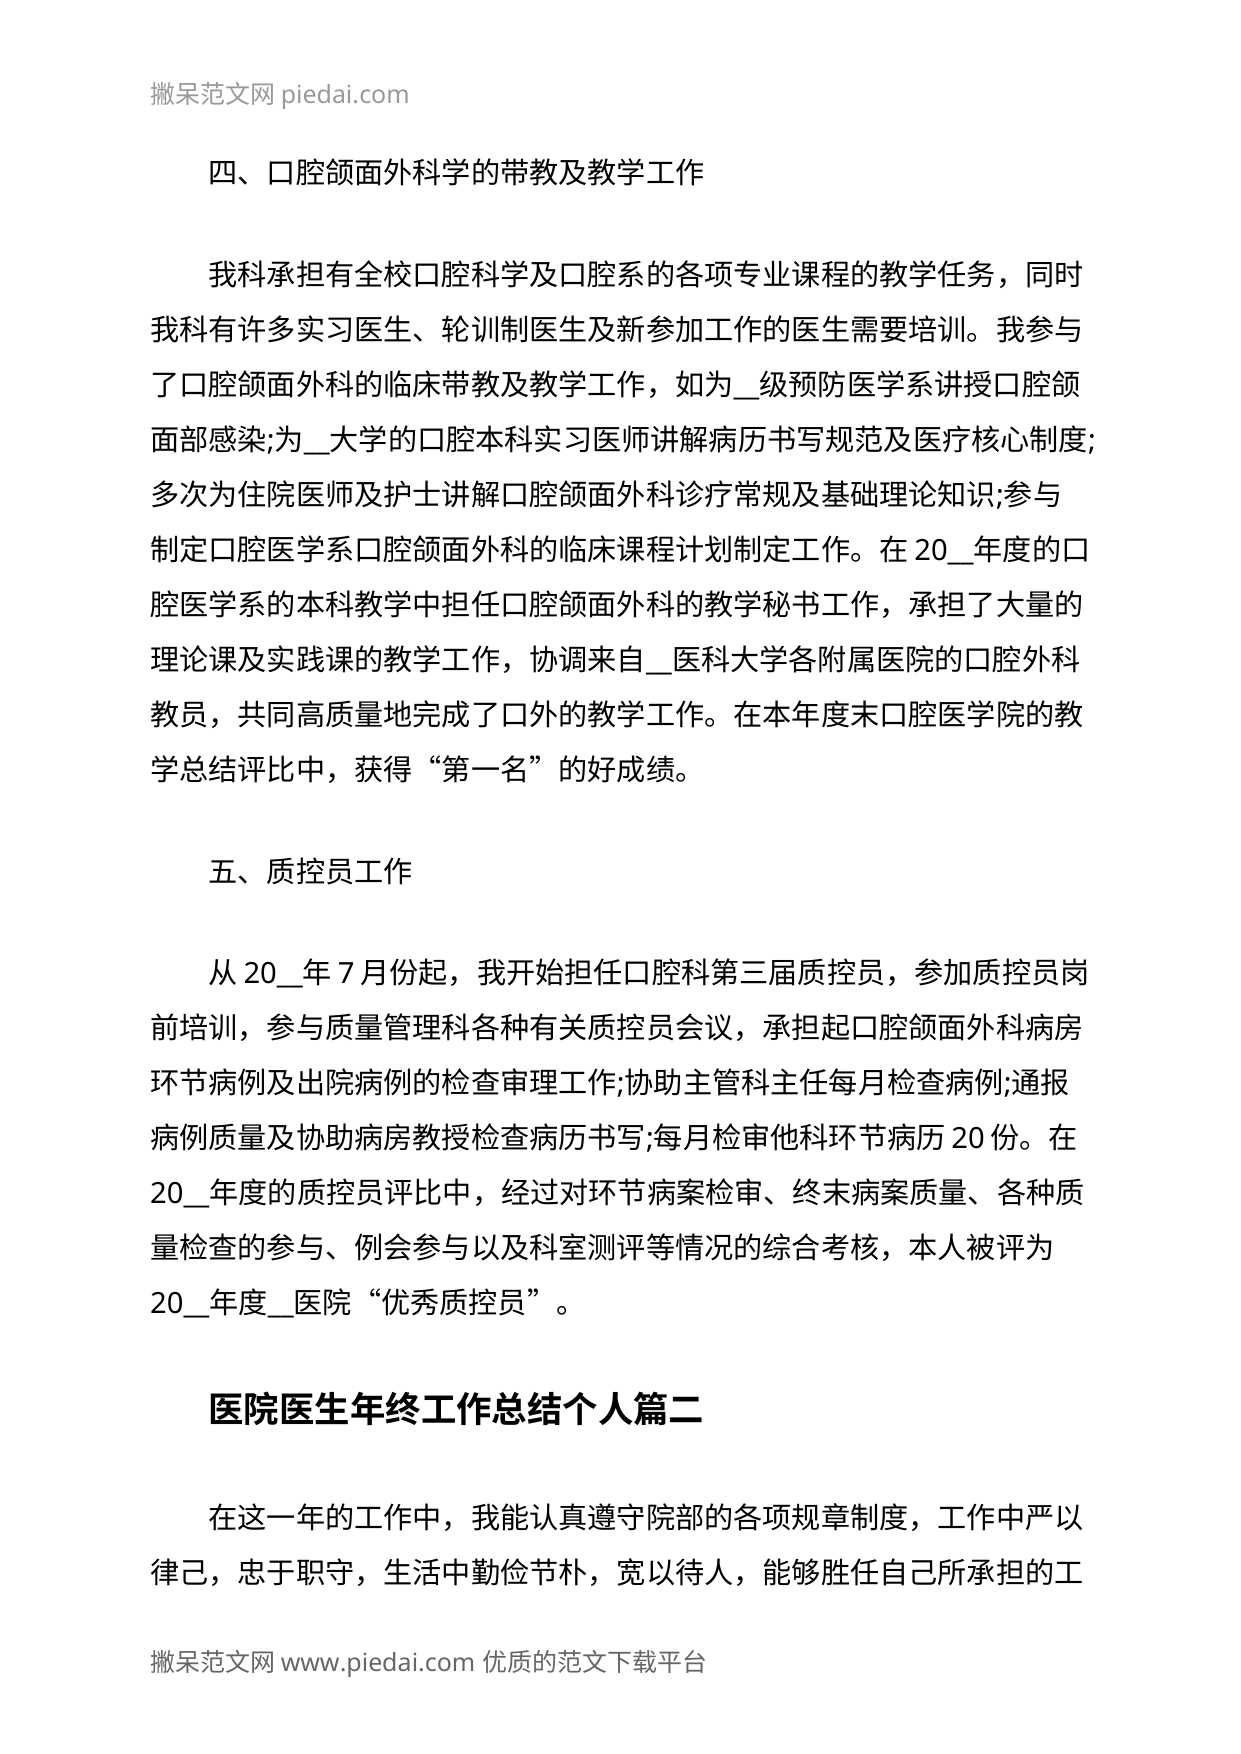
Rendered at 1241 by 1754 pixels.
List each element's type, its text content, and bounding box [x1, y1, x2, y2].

text 从20__年7月份起，我开始担任口腔科第三届质控员，参加质控员岗前培训，参与质量管理科各种有关质控员会议，承担起口腔颌面外科病房环节病例及出院病例的检查审理工作;协助主管科主任每月检查病例;通报病例质量及协助病房教授检查病历书写;每月检审他科环节病历20份。在20__年度的质控员评比中，经过对环节病案检审、终末病案质量、各种质量检查的参与、例会参与以及科室测评等情况的综合考核，本人被评为20__年度__医院“优秀质控员”。 [150, 950, 1090, 1322]
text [150, 1495, 1090, 1592]
text 五、质控员工作 [150, 848, 1090, 890]
text 医院医生年终工作总结个人篇二 [150, 1382, 1090, 1433]
text 我科承担有全校口腔科学及口腔系的各项专业课程的教学任务，同时我科有许多实习医生、轮训制医生及新参加工作的医生需要培训。我参与了口腔颌面外科的临床带教及教学工作，如为__级预防医学系讲授口腔颌面部感染;为__大学的口腔本科实习医师讲解病历书写规范及医疗核心制度;多次为住院医师及护士讲解口腔颌面外科诊疗常规及基础理论知识;参与制定口腔医学系口腔颌面外科的临床课程计划制定工作。在20__年度的口腔医学系的本科教学中担任口腔颌面外科的教学秘书工作，承担了大量的理论课及实践课的教学工作，协调来自__医科大学各附属医院的口腔外科教员，共同高质量地完成了口外的教学工作。在本年度末口腔医学院的教学总结评比中，获得“第一名”的好成绩。 [150, 252, 1090, 789]
text 四、口腔颌面外科学的带教及教学工作 [150, 150, 1090, 192]
